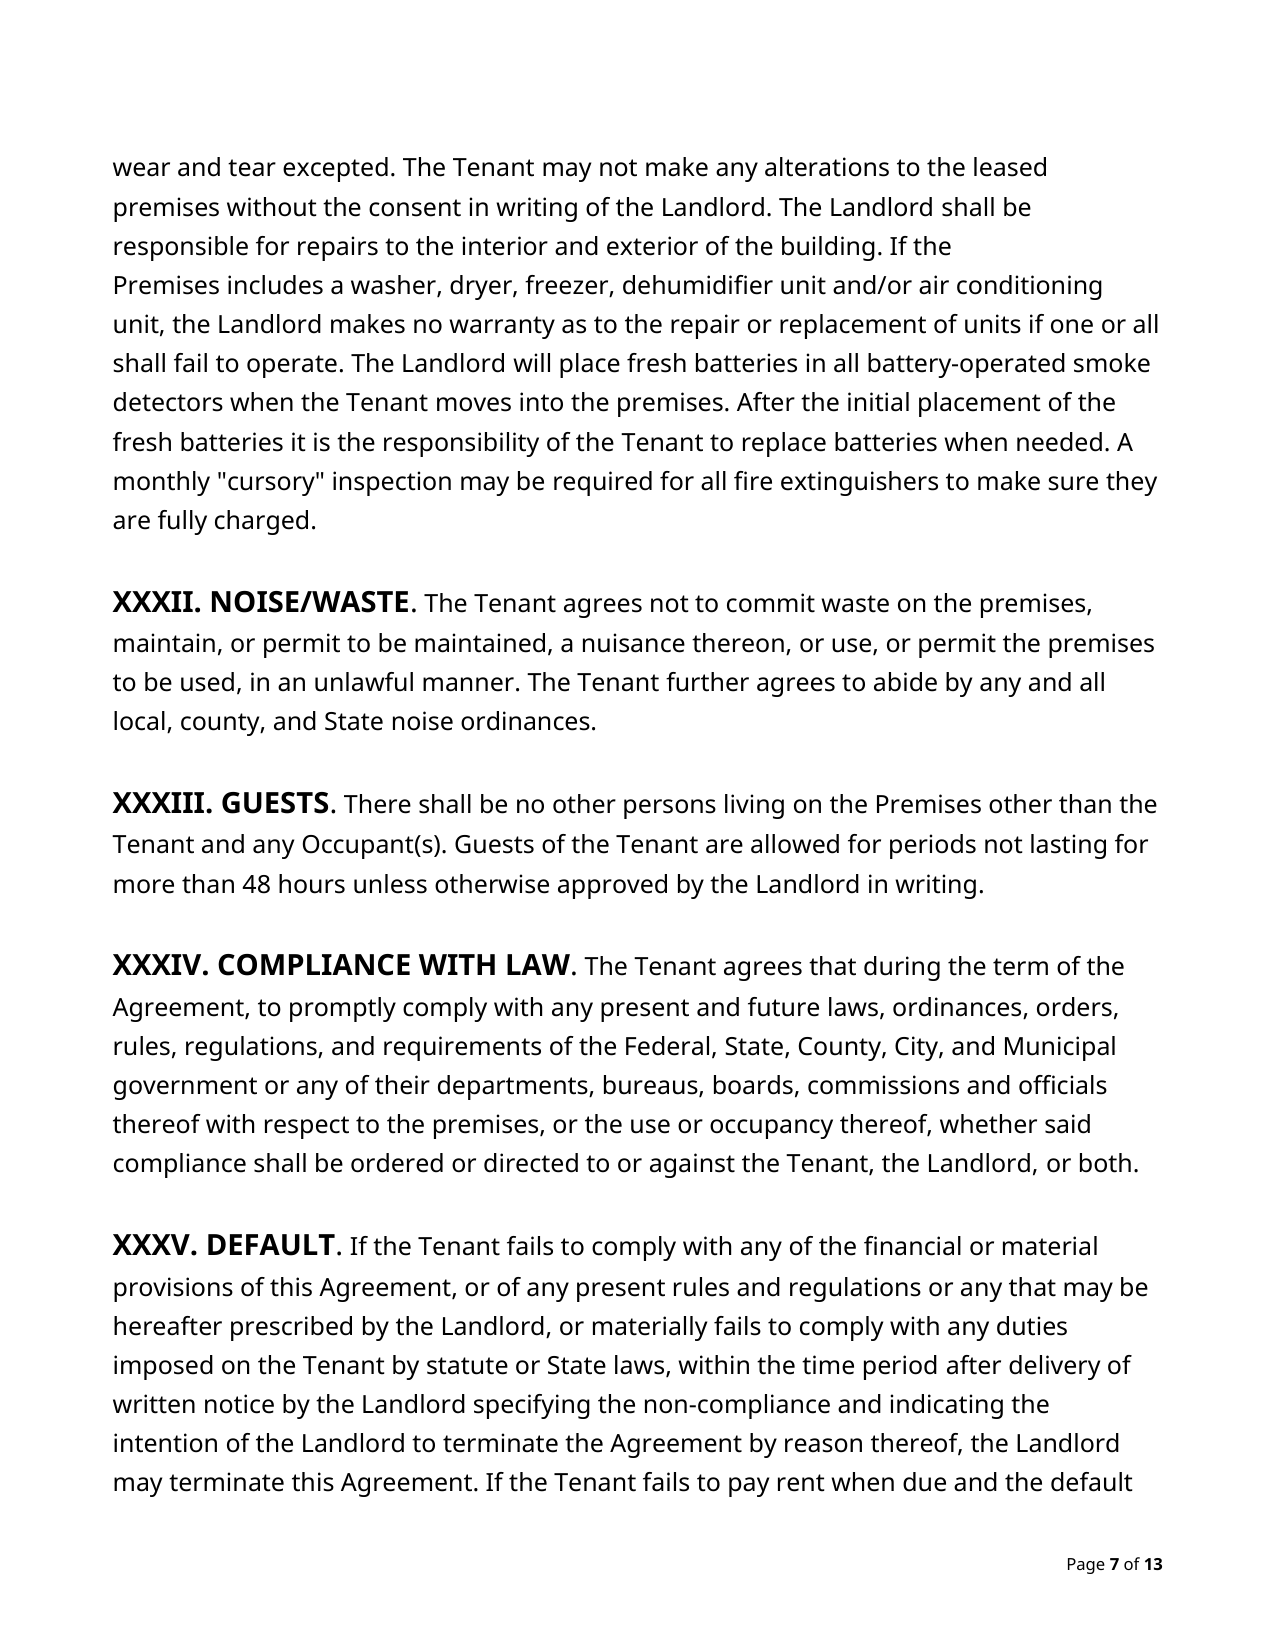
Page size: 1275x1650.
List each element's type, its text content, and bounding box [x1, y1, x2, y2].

text XXXIII. GUESTS. There shall be no other persons living on the Premises other than the Tenant and any Occupant(s). Guests of the Tenant are allowed for periods not lasting for more than 48 hours unless otherwise approved by the Landlord in writing. [112, 782, 1162, 900]
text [112, 1224, 1162, 1499]
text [112, 150, 1162, 537]
text XXXII. NOISE/WASTE. The Tenant agrees not to commit waste on the premises, maintain, or permit to be maintained, a nuisance thereon, or use, or permit the premises to be used, in an unlawful manner. The Tenant further agrees to abide by any and all local, county, and State noise ordinances. [112, 581, 1162, 738]
text XXXIV. COMPLIANCE WITH LAW. The Tenant agrees that during the term of the Agreement, to promptly comply with any present and future laws, ordinances, orders, rules, regulations, and requirements of the Federal, State, County, City, and Municipal government or any of their departments, bureaus, boards, commissions and officials thereof with respect to the premises, or the use or occupancy thereof, whether said compliance shall be ordered or directed to or against the Tenant, the Landlord, or both. [112, 944, 1162, 1180]
